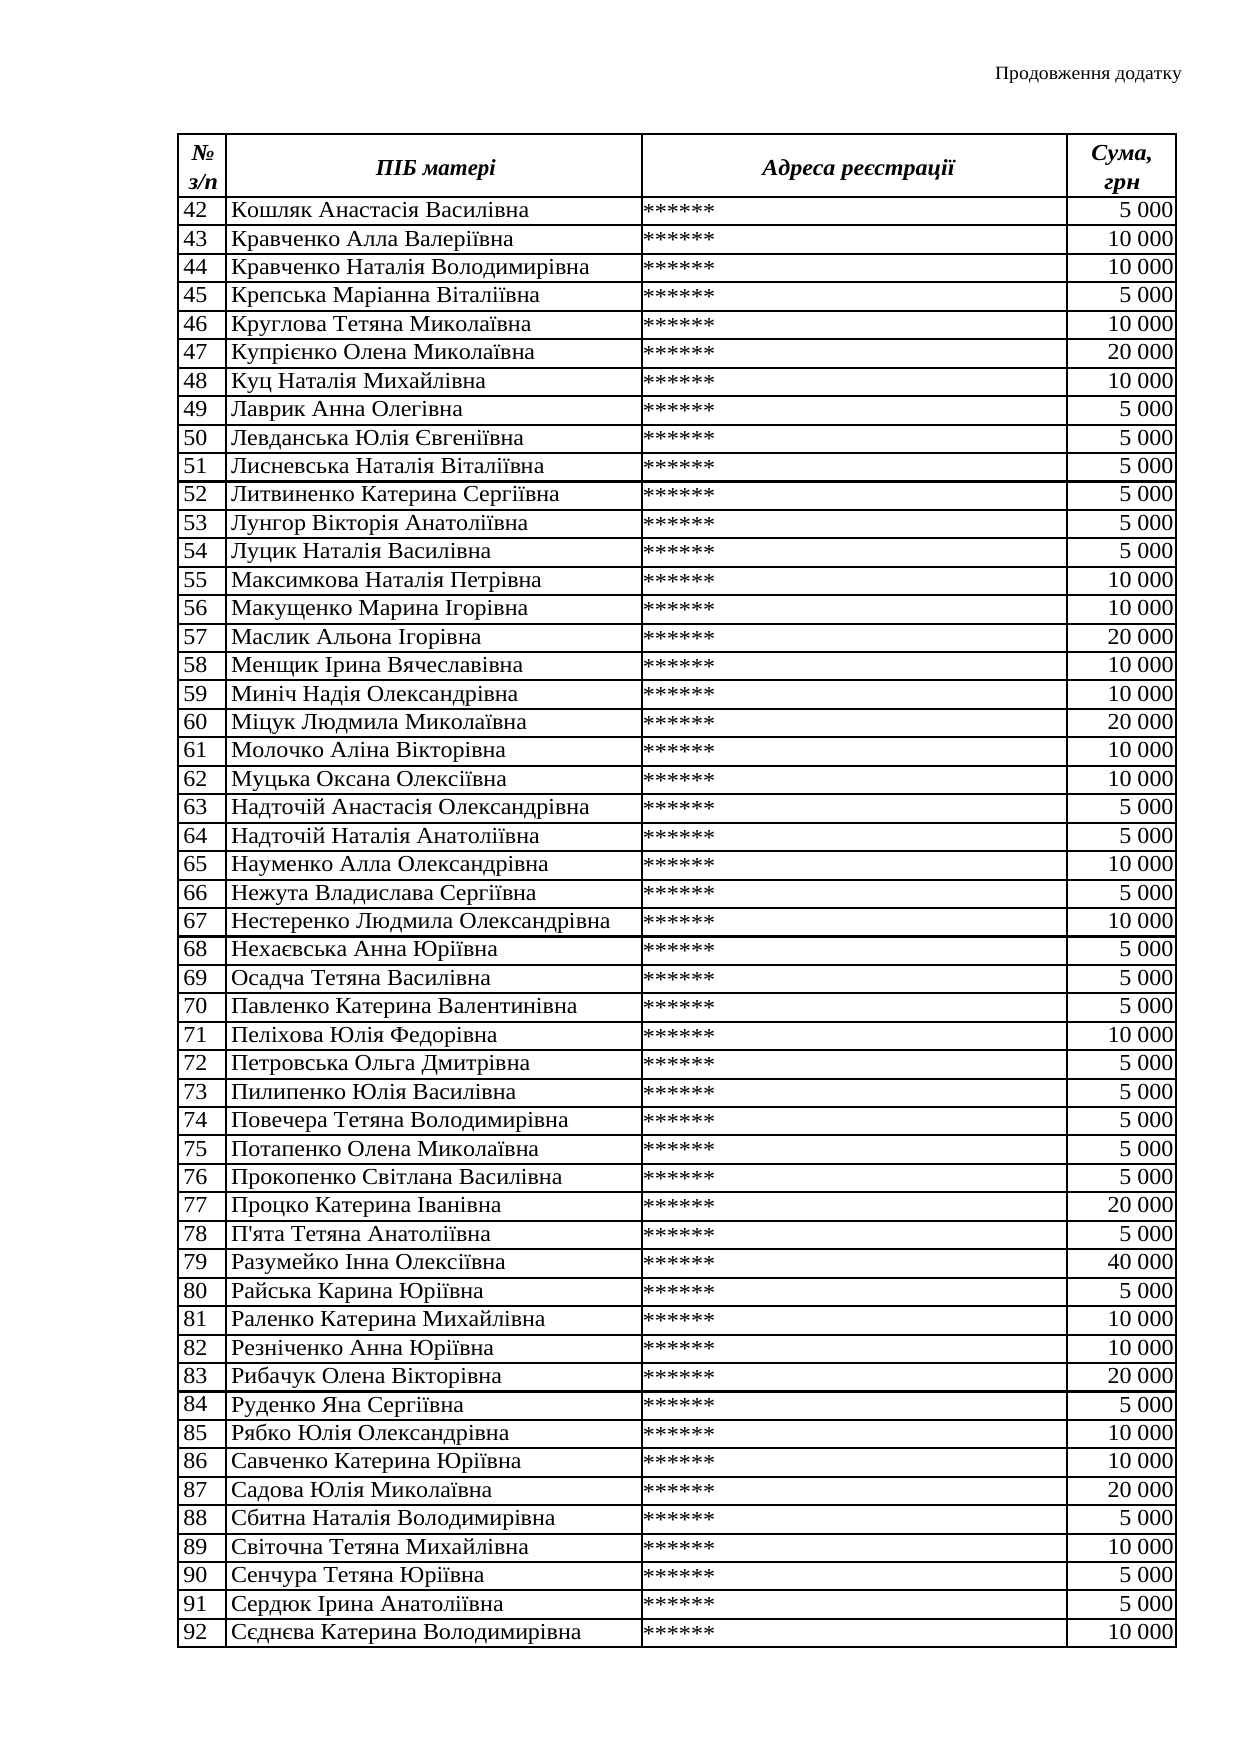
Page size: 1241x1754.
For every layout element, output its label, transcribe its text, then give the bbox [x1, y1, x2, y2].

table_cell Райська Карина Юріївна [227, 1279, 641, 1305]
table_cell 10 000 [1068, 852, 1175, 878]
table_cell ****** [643, 881, 1066, 907]
table_cell 10 000 [1068, 1449, 1175, 1476]
table_cell 43 [179, 226, 225, 253]
table_cell ****** [643, 1506, 1066, 1532]
table_cell 69 [179, 966, 225, 992]
table_cell ****** [643, 568, 1066, 594]
table_cell Петровська Ольга Дмитрівна [227, 1051, 641, 1077]
table_cell 5 000 [1068, 1591, 1175, 1618]
table_cell 5 000 [1068, 426, 1175, 452]
table_cell Литвиненко Катерина Сергіївна [227, 483, 641, 509]
table_cell 89 [179, 1535, 225, 1561]
table_cell Лисневська Наталія Віталіївна [227, 454, 641, 480]
table_cell ****** [643, 1108, 1066, 1134]
table_cell ****** [643, 1393, 1066, 1419]
table_cell 49 [179, 397, 225, 423]
table_cell Нежута Владислава Сергіївна [227, 881, 641, 907]
table_cell 20 000 [1068, 710, 1175, 736]
table_cell 20 000 [1068, 340, 1175, 367]
table_cell 52 [179, 483, 225, 509]
table_cell ****** [643, 426, 1066, 452]
table_cell 50 [179, 426, 225, 452]
table_cell Муцька Оксана Олексіївна [227, 767, 641, 793]
table_cell 70 [179, 994, 225, 1021]
table_cell 87 [179, 1478, 225, 1504]
table_cell 20 000 [1068, 1364, 1175, 1390]
table_cell 5 000 [1068, 938, 1175, 964]
table_cell 65 [179, 852, 225, 878]
table_cell 5 000 [1068, 1506, 1175, 1532]
table_cell ****** [643, 369, 1066, 395]
table_cell 5 000 [1068, 397, 1175, 423]
table_header Сума, грн [1068, 135, 1175, 196]
table_cell 20 000 [1068, 1478, 1175, 1504]
table_cell Молочко Аліна Вікторівна [227, 738, 641, 765]
table_cell 5 000 [1068, 539, 1175, 566]
table_cell 5 000 [1068, 483, 1175, 509]
table_cell 66 [179, 881, 225, 907]
table_cell 77 [179, 1193, 225, 1220]
table_cell ****** [643, 255, 1066, 281]
table_cell Лунгор Вікторія Анатоліївна [227, 511, 641, 537]
table_cell 80 [179, 1279, 225, 1305]
table_cell ****** [643, 539, 1066, 566]
table_cell Осадча Тетяна Василівна [227, 966, 641, 992]
table_cell 84 [179, 1393, 225, 1419]
table_cell ****** [643, 738, 1066, 765]
table_cell Садова Юлія Миколаївна [227, 1478, 641, 1504]
table_cell Сєднєва Катерина Володимирівна [227, 1620, 641, 1646]
table_cell Рябко Юлія Олександрівна [227, 1421, 641, 1447]
table_cell 60 [179, 710, 225, 736]
table_cell Савченко Катерина Юріївна [227, 1449, 641, 1476]
table_cell ****** [643, 1307, 1066, 1333]
table_cell ****** [643, 1591, 1066, 1618]
table_cell ****** [643, 511, 1066, 537]
table_cell ****** [643, 994, 1066, 1021]
table_cell Раленко Катерина Михайлівна [227, 1307, 641, 1333]
table_cell Міцук Людмила Миколаївна [227, 710, 641, 736]
table_cell 44 [179, 255, 225, 281]
table_cell ****** [643, 681, 1066, 708]
table_cell 88 [179, 1506, 225, 1532]
table_cell 61 [179, 738, 225, 765]
table_cell ****** [643, 710, 1066, 736]
table_cell ****** [643, 1449, 1066, 1476]
table_cell Процко Катерина Іванівна [227, 1193, 641, 1220]
table_cell Сенчура Тетяна Юріївна [227, 1563, 641, 1589]
table_cell ****** [643, 283, 1066, 310]
table_cell 72 [179, 1051, 225, 1077]
table_cell Маслик Альона Ігорівна [227, 625, 641, 651]
table_cell ****** [643, 340, 1066, 367]
table_cell Кравченко Наталія Володимирівна [227, 255, 641, 281]
table_cell 68 [179, 938, 225, 964]
table_cell 10 000 [1068, 1620, 1175, 1646]
table_cell ****** [643, 1023, 1066, 1049]
table_cell 10 000 [1068, 1421, 1175, 1447]
table_cell ****** [643, 1222, 1066, 1248]
table_cell 59 [179, 681, 225, 708]
table_cell 10 000 [1068, 312, 1175, 338]
table_cell ****** [643, 1535, 1066, 1561]
table_cell Миніч Надія Олександрівна [227, 681, 641, 708]
table_cell 10 000 [1068, 255, 1175, 281]
table_cell 5 000 [1068, 1393, 1175, 1419]
table_cell 75 [179, 1136, 225, 1163]
table_cell 10 000 [1068, 738, 1175, 765]
table_cell ****** [643, 795, 1066, 822]
table_cell ****** [643, 1193, 1066, 1220]
table_cell ****** [643, 938, 1066, 964]
table_cell 73 [179, 1080, 225, 1106]
table_cell 64 [179, 824, 225, 850]
table_cell ****** [643, 312, 1066, 338]
table_cell ****** [643, 1478, 1066, 1504]
table_cell ****** [643, 1563, 1066, 1589]
table_cell ****** [643, 966, 1066, 992]
table_cell Світочна Тетяна Михайлівна [227, 1535, 641, 1561]
table_cell ****** [643, 824, 1066, 850]
table_cell ****** [643, 596, 1066, 622]
table_cell 5 000 [1068, 283, 1175, 310]
table_header Адреса реєстрації [643, 135, 1066, 196]
table_cell 82 [179, 1336, 225, 1362]
table_cell Нестеренко Людмила Олександрівна [227, 909, 641, 935]
table_cell 10 000 [1068, 1023, 1175, 1049]
table_cell 10 000 [1068, 596, 1175, 622]
table_cell 53 [179, 511, 225, 537]
table_cell ****** [643, 397, 1066, 423]
table_cell 10 000 [1068, 653, 1175, 679]
table_cell Лаврик Анна Олегівна [227, 397, 641, 423]
table_cell ****** [643, 1250, 1066, 1277]
table_cell Надточій Анастасія Олександрівна [227, 795, 641, 822]
table_cell Руденко Яна Сергіївна [227, 1393, 641, 1419]
table_cell Кравченко Алла Валеріївна [227, 226, 641, 253]
table_cell 83 [179, 1364, 225, 1390]
table_cell Сердюк Ірина Анатоліївна [227, 1591, 641, 1618]
table_cell 40 000 [1068, 1250, 1175, 1277]
table_cell 5 000 [1068, 966, 1175, 992]
table_cell 5 000 [1068, 824, 1175, 850]
table_cell ****** [643, 625, 1066, 651]
table_cell 58 [179, 653, 225, 679]
table_cell Круглова Тетяна Миколаївна [227, 312, 641, 338]
table_cell 5 000 [1068, 1563, 1175, 1589]
table_cell Разумейко Інна Олексіївна [227, 1250, 641, 1277]
table_cell ****** [643, 1421, 1066, 1447]
table_cell 91 [179, 1591, 225, 1618]
table_cell 62 [179, 767, 225, 793]
table_cell ****** [643, 454, 1066, 480]
table_cell 10 000 [1068, 369, 1175, 395]
table_cell 79 [179, 1250, 225, 1277]
table_cell Науменко Алла Олександрівна [227, 852, 641, 878]
table_cell Максимкова Наталія Петрівна [227, 568, 641, 594]
table_cell 71 [179, 1023, 225, 1049]
table_cell Резніченко Анна Юріївна [227, 1336, 641, 1362]
table_cell 5 000 [1068, 198, 1175, 224]
table_cell 10 000 [1068, 909, 1175, 935]
table_cell ****** [643, 1336, 1066, 1362]
table_cell 5 000 [1068, 1136, 1175, 1163]
table_cell П'ята Тетяна Анатоліївна [227, 1222, 641, 1248]
table_cell 81 [179, 1307, 225, 1333]
table_cell 5 000 [1068, 1165, 1175, 1191]
table_cell 57 [179, 625, 225, 651]
table_cell 5 000 [1068, 454, 1175, 480]
table_cell ****** [643, 653, 1066, 679]
table_cell 46 [179, 312, 225, 338]
table_cell Купрієнко Олена Миколаївна [227, 340, 641, 367]
table_cell 90 [179, 1563, 225, 1589]
table_cell 5 000 [1068, 1222, 1175, 1248]
table_header ПІБ матері [227, 135, 641, 196]
table_cell Макущенко Марина Ігорівна [227, 596, 641, 622]
table_cell Рибачук Олена Вікторівна [227, 1364, 641, 1390]
table_cell Луцик Наталія Василівна [227, 539, 641, 566]
table_cell Менщик Ірина Вячеславівна [227, 653, 641, 679]
table_cell 63 [179, 795, 225, 822]
table_cell 56 [179, 596, 225, 622]
table_cell 10 000 [1068, 1307, 1175, 1333]
table_cell Кошляк Анастасія Василівна [227, 198, 641, 224]
table_cell 92 [179, 1620, 225, 1646]
table_cell Пилипенко Юлія Василівна [227, 1080, 641, 1106]
table_cell 10 000 [1068, 767, 1175, 793]
table_header № з/п [179, 135, 225, 196]
table_cell 54 [179, 539, 225, 566]
table_cell 5 000 [1068, 881, 1175, 907]
table_cell 74 [179, 1108, 225, 1134]
table_cell Куц Наталія Михайлівна [227, 369, 641, 395]
table_cell 78 [179, 1222, 225, 1248]
table_cell ****** [643, 852, 1066, 878]
table_cell ****** [643, 1165, 1066, 1191]
table_cell 5 000 [1068, 1080, 1175, 1106]
table_cell 51 [179, 454, 225, 480]
table_cell 10 000 [1068, 1535, 1175, 1561]
table_cell 67 [179, 909, 225, 935]
table_cell ****** [643, 1080, 1066, 1106]
table_cell 76 [179, 1165, 225, 1191]
table_cell Прокопенко Світлана Василівна [227, 1165, 641, 1191]
table_cell Нехаєвська Анна Юріївна [227, 938, 641, 964]
table_cell Пеліхова Юлія Федорівна [227, 1023, 641, 1049]
table_cell Надточій Наталія Анатоліївна [227, 824, 641, 850]
table_cell 48 [179, 369, 225, 395]
table_cell 5 000 [1068, 1279, 1175, 1305]
table_cell ****** [643, 909, 1066, 935]
table_cell ****** [643, 226, 1066, 253]
table_cell 10 000 [1068, 1336, 1175, 1362]
table_cell ****** [643, 1279, 1066, 1305]
table_cell ****** [643, 1620, 1066, 1646]
table_cell Повечера Тетяна Володимирівна [227, 1108, 641, 1134]
table_cell 20 000 [1068, 625, 1175, 651]
table_cell ****** [643, 767, 1066, 793]
table_cell ****** [643, 1051, 1066, 1077]
table_cell 5 000 [1068, 1051, 1175, 1077]
table_cell 42 [179, 198, 225, 224]
table_cell 10 000 [1068, 681, 1175, 708]
table_cell 85 [179, 1421, 225, 1447]
table_cell 10 000 [1068, 568, 1175, 594]
table_cell 5 000 [1068, 795, 1175, 822]
table_cell 10 000 [1068, 226, 1175, 253]
table_cell 45 [179, 283, 225, 310]
table_cell Крепська Маріанна Віталіївна [227, 283, 641, 310]
table_cell ****** [643, 1136, 1066, 1163]
table_cell 55 [179, 568, 225, 594]
table_cell 86 [179, 1449, 225, 1476]
table_cell ****** [643, 483, 1066, 509]
table_cell 20 000 [1068, 1193, 1175, 1220]
table_cell Потапенко Олена Миколаївна [227, 1136, 641, 1163]
table_cell 5 000 [1068, 994, 1175, 1021]
table_cell ****** [643, 198, 1066, 224]
table_cell 5 000 [1068, 511, 1175, 537]
table_cell ****** [643, 1364, 1066, 1390]
table_cell 5 000 [1068, 1108, 1175, 1134]
table_cell 47 [179, 340, 225, 367]
table_cell Левданська Юлія Євгеніївна [227, 426, 641, 452]
table_cell Павленко Катерина Валентинівна [227, 994, 641, 1021]
table_cell Сбитна Наталія Володимирівна [227, 1506, 641, 1532]
